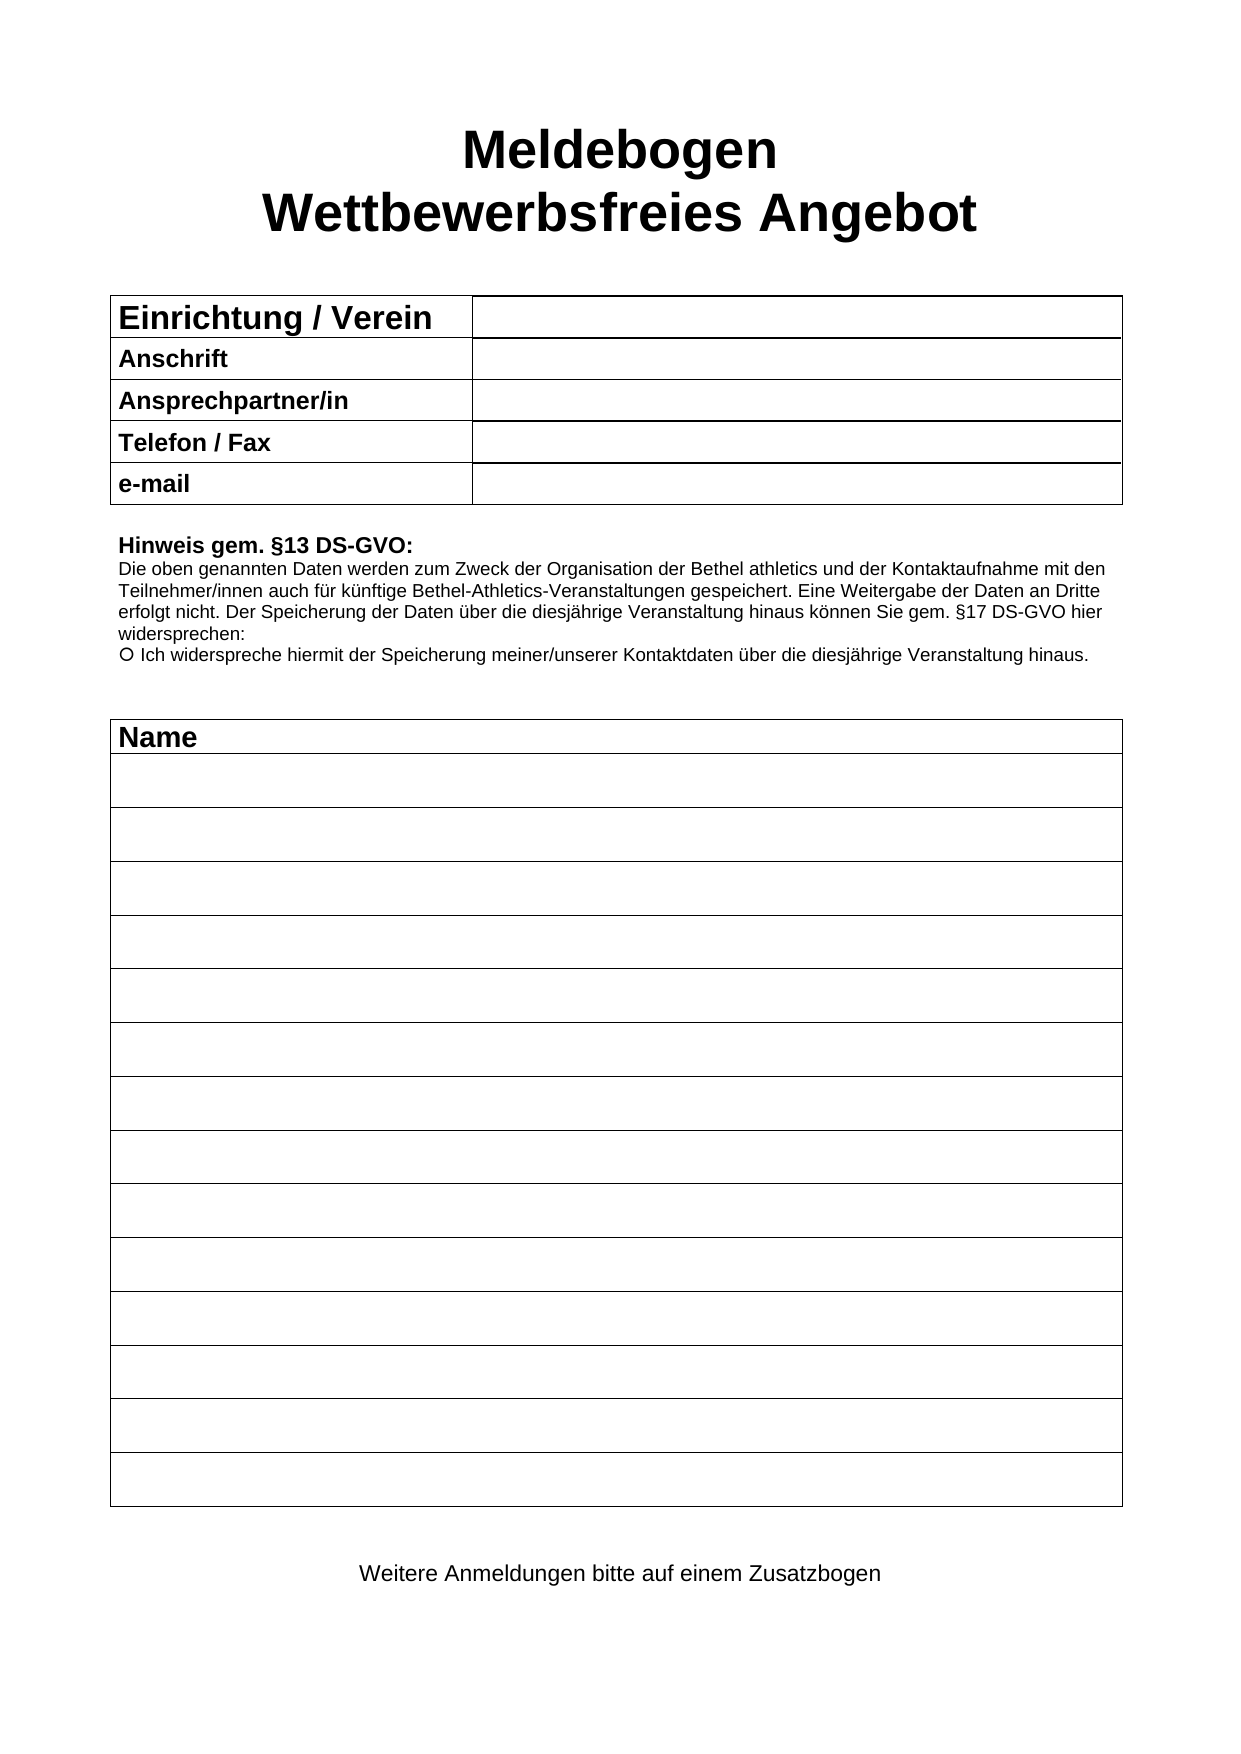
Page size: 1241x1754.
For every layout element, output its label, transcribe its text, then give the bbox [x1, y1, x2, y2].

table_cell [111, 1023, 1122, 1076]
table_cell [111, 916, 1122, 968]
text Weitere Anmeldungen bitte auf einem Zusatzbogen [118, 1559, 1122, 1586]
table_cell [111, 1453, 1122, 1506]
table_header [473, 297, 1122, 337]
table_cell [111, 1292, 1122, 1344]
table_header Name [111, 720, 1122, 753]
table_cell [111, 1131, 1122, 1183]
table_cell [473, 337, 1122, 379]
table_cell [111, 1238, 1122, 1291]
table_cell Anschrift [111, 338, 472, 379]
table_cell e-mail [111, 463, 472, 504]
table_cell [111, 969, 1122, 1022]
table_cell [473, 462, 1122, 504]
table_header Einrichtung / Verein [111, 296, 472, 337]
table_cell Telefon / Fax [111, 421, 472, 462]
subtitle Meldebogen [118, 118, 1122, 180]
table_cell [111, 1399, 1122, 1452]
subtitle Wettbewerbsfreies Angebot [118, 180, 1122, 243]
table_cell [111, 1184, 1122, 1237]
table_cell [111, 808, 1122, 861]
table_cell [111, 1077, 1122, 1129]
table_cell [111, 754, 1122, 807]
table_cell [111, 1346, 1122, 1398]
text Hinweis gem. §13 DS-GVO: Die oben genannten Daten werden zum Zweck der Organisation der Bethel athletics und der Kontaktaufnahme mit den Teilnehmer/innen auch für künftige Bethel-Athletics-Veranstaltungen gespeichert. Eine Weitergabe der Daten an Dritte erfolgt nicht. Der Speicherung der Daten über die diesjährige Veranstaltung hinaus können Sie gem. §17 DS-GVO hier widersprechen: [118, 532, 1122, 644]
table_cell [473, 379, 1122, 420]
text Ich widerspreche hiermit der Speicherung meiner/unserer Kontaktdaten über die diesjährige Veranstaltung hinaus. [118, 644, 1122, 666]
table_cell [111, 862, 1122, 914]
table_cell [473, 420, 1122, 462]
table_cell Ansprechpartner/in [111, 380, 472, 420]
